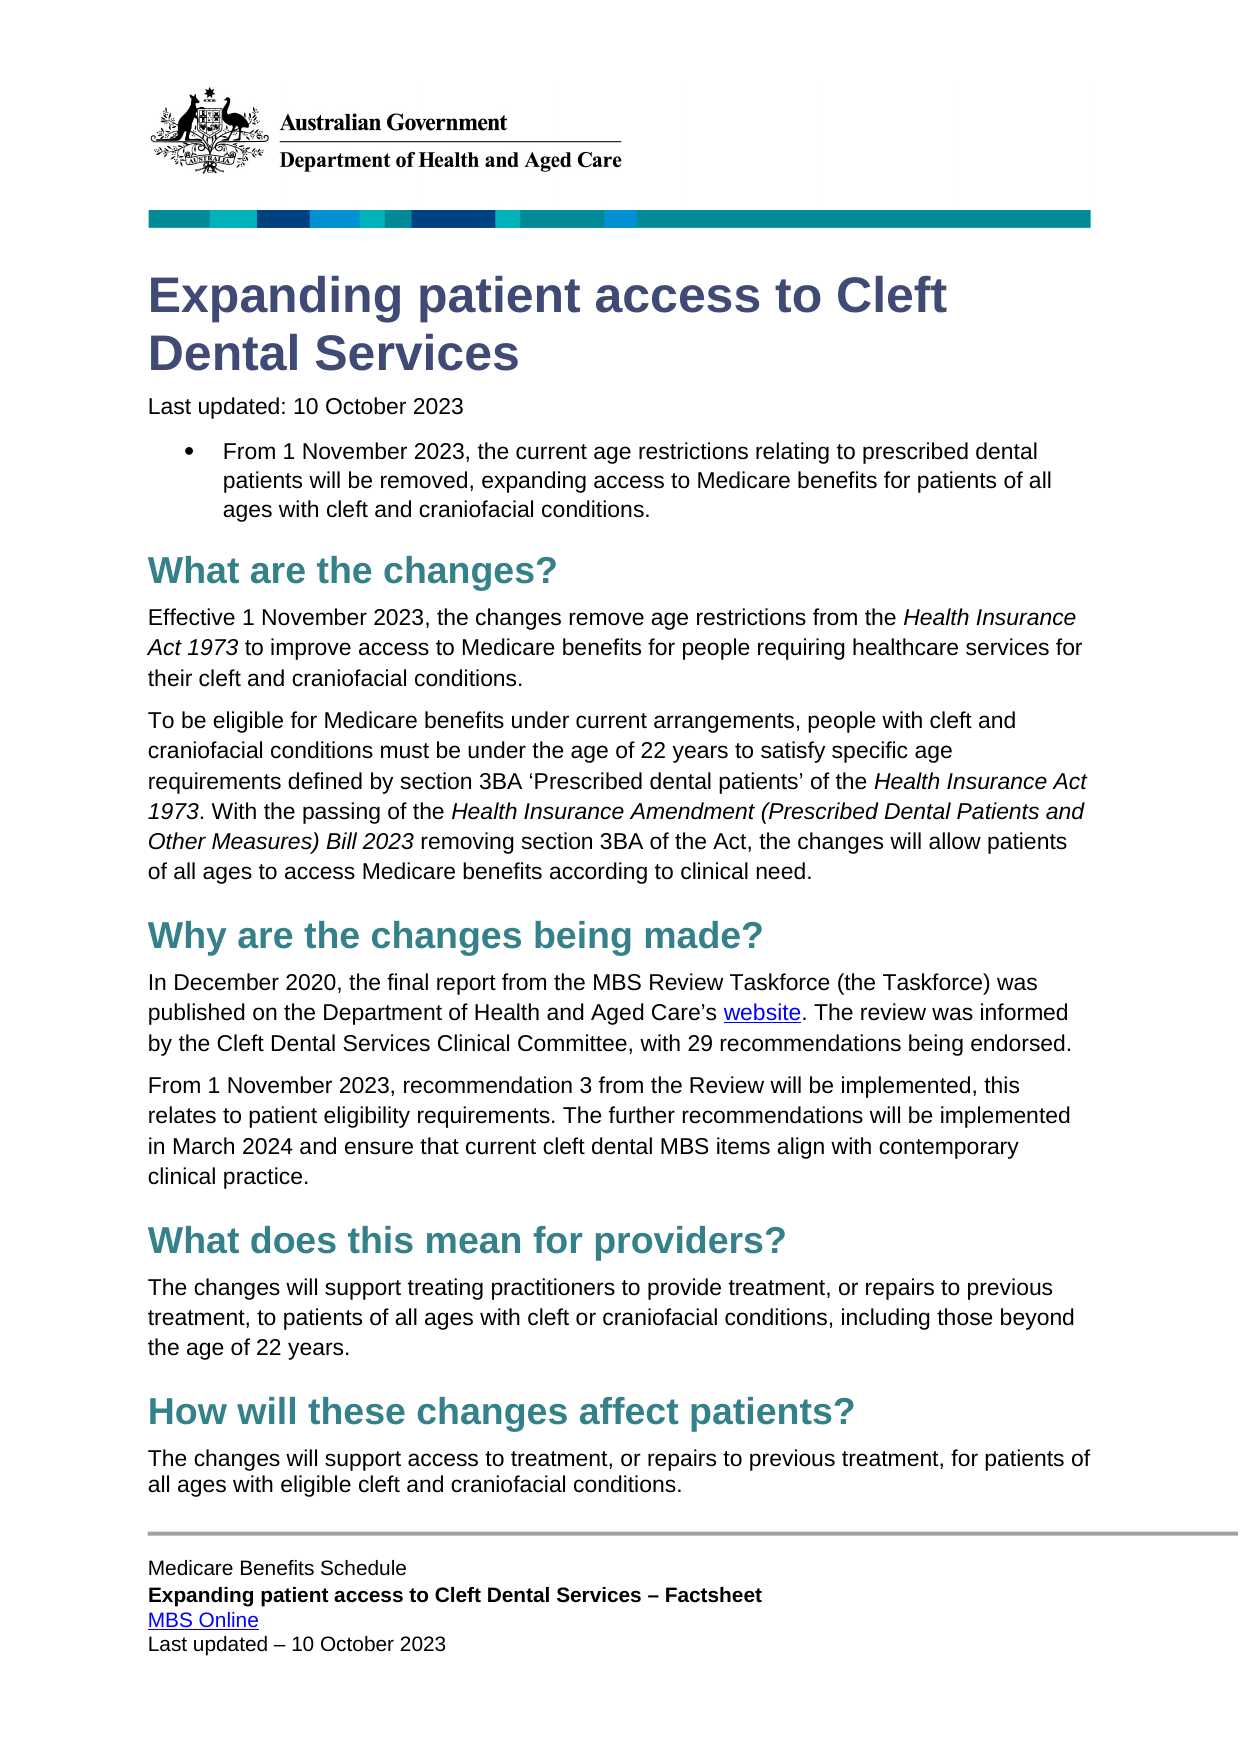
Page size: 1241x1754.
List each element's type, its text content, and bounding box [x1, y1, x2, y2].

list From 1 November 2023, the current age restrictions relating to prescribed dental patients will be removed, expanding access to Medicare benefits for patients of all ages with cleft and craniofacial conditions. [185, 436, 1092, 523]
subtitle What are the changes? [148, 548, 1092, 592]
subtitle How will these changes affect patients? [148, 1389, 1092, 1432]
subtitle Why are the changes being made? [148, 913, 1092, 957]
text Last updated: 10 October 2023 [148, 393, 1092, 420]
text The changes will support treating practitioners to provide treatment, or repairs to previous treatment, to patients of all ages with cleft or craniofacial conditions, including those beyond the age of 22 years. [148, 1274, 1092, 1361]
picture [147, 87, 1093, 229]
subtitle What does this mean for providers? [148, 1218, 1092, 1261]
text The changes will support access to treatment, or repairs to previous treatment, for patients of all ages with eligible cleft and craniofacial conditions. [148, 1445, 1092, 1498]
text In December 2020, the final report from the MBS Review Taskforce (the Taskforce) was published on the Department of Health and Aged Care’s website. The review was informed by the Cleft Dental Services Clinical Committee, with 29 recommendations being endorsed. [148, 969, 1092, 1056]
text To be eligible for Medicare benefits under current arrangements, people with cleft and craniofacial conditions must be under the age of 22 years to satisfy specific age requirements defined by section 3BA ‘Prescribed dental patients’ of the Health Insurance Act 1973. With the passing of the Health Insurance Amendment (Prescribed Dental Patients and Other Measures) Bill 2023 removing section 3BA of the Act, the changes will allow patients of all ages to access Medicare benefits according to clinical need. [148, 707, 1092, 885]
text From 1 November 2023, recommendation 3 from the Review will be implemented, this relates to patient eligibility requirements. The further recommendations will be implemented in March 2024 and ensure that current cleft dental MBS items align with contemporary clinical practice. [148, 1072, 1092, 1189]
title Expanding patient access to Cleft Dental Services [148, 266, 1092, 381]
text Effective 1 November 2023, the changes remove age restrictions from the Health Insurance Act 1973 to improve access to Medicare benefits for people requiring healthcare services for their cleft and craniofacial conditions. [148, 604, 1092, 691]
